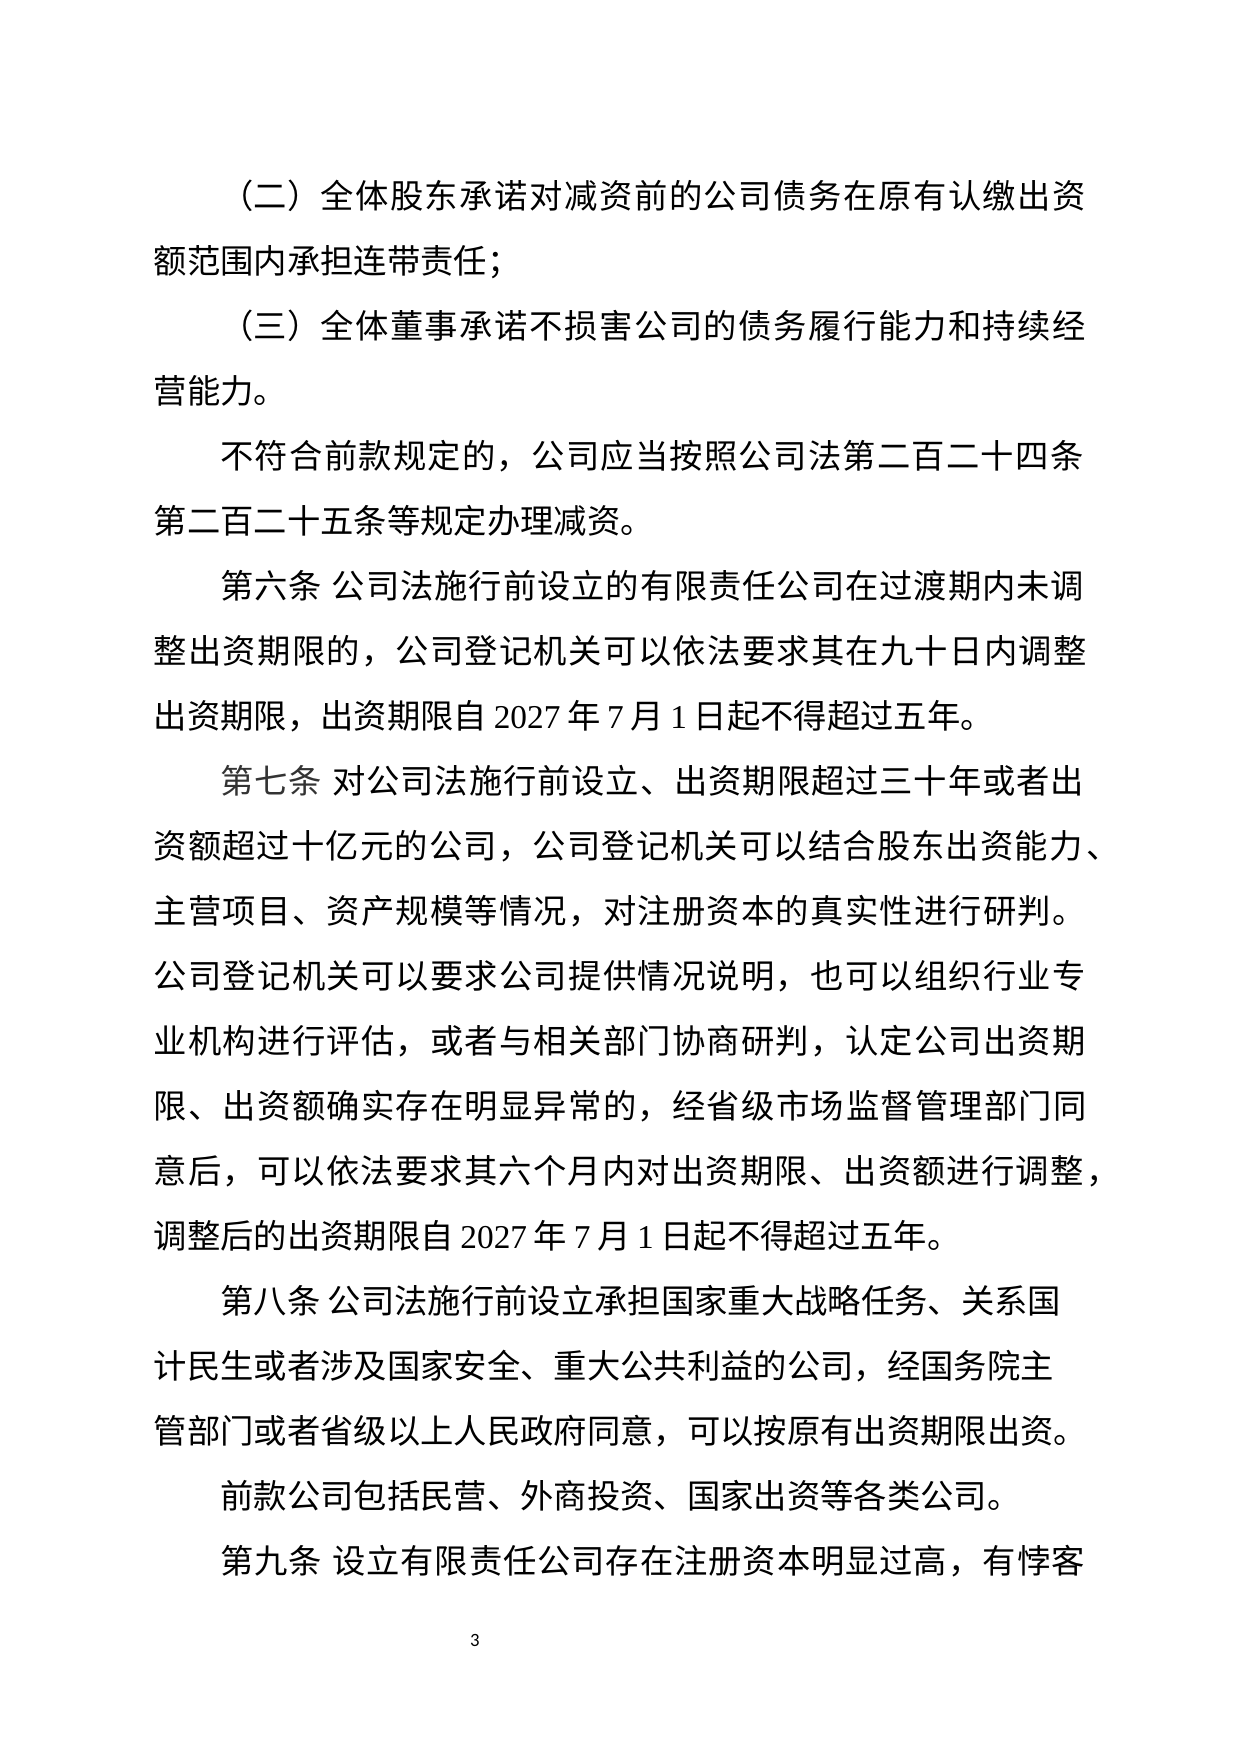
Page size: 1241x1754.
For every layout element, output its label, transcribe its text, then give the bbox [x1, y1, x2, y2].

text 不符合前款规定的，公司应当按照公司法第二百二十四条、第二百二十五条等规定办理减资。 [153, 422, 1087, 552]
list 全体股东承诺对减资前的公司债务在原有认缴出资额范围内承担连带责任； [153, 162, 1087, 292]
text 第八条 公司法施行前设立承担国家重大战略任务、关系国计民生或者涉及国家安全、重大公共利益的公司，经国务院主管部门或者省级以上人民政府同意，可以按原有出资期限出资。 [153, 1267, 1087, 1462]
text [153, 1527, 1087, 1592]
list 全体董事承诺不损害公司的债务履行能力和持续经营能力。 [153, 292, 1087, 422]
text 第七条 对公司法施行前设立、出资期限超过三十年或者出资额超过十亿元的公司，公司登记机关可以结合股东出资能力、主营项目、资产规模等情况，对注册资本的真实性进行研判。公司登记机关可以要求公司提供情况说明，也可以组织行业专业机构进行评估，或者与相关部门协商研判，认定公司出资期限、出资额确实存在明显异常的，经省级市场监督管理部门同意后，可以依法要求其六个月内对出资期限、出资额进行调整，调整后的出资期限自2027年7月1日起不得超过五年。 [153, 747, 1087, 1267]
text 前款公司包括民营、外商投资、国家出资等各类公司。 [153, 1462, 1087, 1527]
text 第六条 公司法施行前设立的有限责任公司在过渡期内未调整出资期限的，公司登记机关可以依法要求其在九十日内调整出资期限，出资期限自2027年7月1日起不得超过五年。 [153, 552, 1087, 747]
